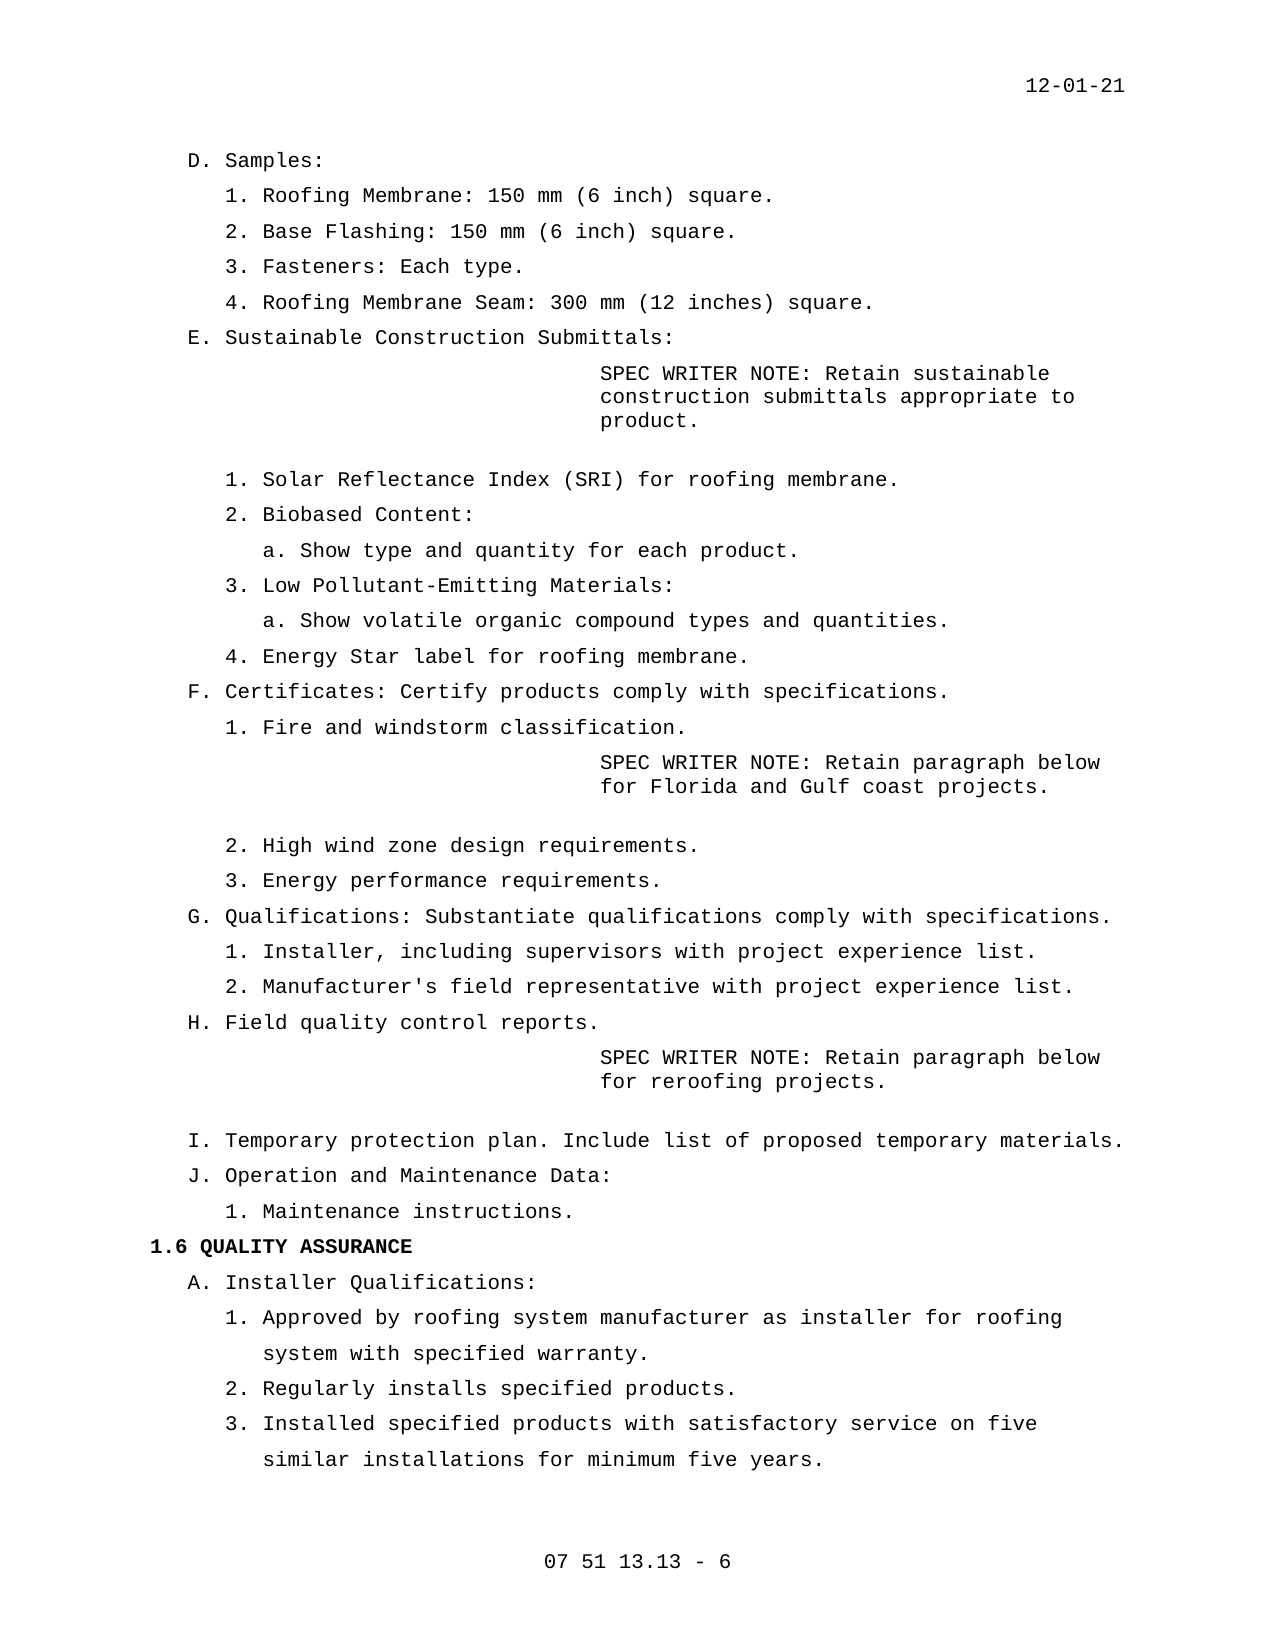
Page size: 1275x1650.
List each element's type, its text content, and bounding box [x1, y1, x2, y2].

text Operation and Maintenance Data: [187, 1166, 1125, 1189]
text SPEC WRITER NOTE: Retain sustainable construction submittals appropriate to product. [600, 362, 1125, 433]
text Samples: [187, 150, 1125, 174]
text Certificates: Certify products comply with specifications. [187, 681, 1125, 705]
text SPEC WRITER NOTE: Retain paragraph below for reroofing projects. [600, 1047, 1125, 1095]
text Fasteners: Each type. [225, 256, 1125, 280]
text Maintenance instructions. [225, 1201, 1125, 1224]
text Roofing Membrane Seam: 300 mm (12 inches) square. [225, 292, 1125, 315]
text Biobased Content: [225, 504, 1125, 528]
text Manufacturer's field representative with project experience list. [225, 977, 1125, 1000]
text Installed specified products with satisfactory service on five similar installations for minimum five years. [225, 1413, 1125, 1472]
text Roofing Membrane: 150 mm (6 inch) square. [225, 185, 1125, 209]
text Temporary protection plan. Include list of proposed temporary materials. [187, 1130, 1125, 1154]
text Regularly installs specified products. [225, 1378, 1125, 1402]
text Field quality control reports. [187, 1012, 1125, 1036]
text Installer Qualifications: [187, 1272, 1125, 1295]
text Installer, including supervisors with project experience list. [225, 941, 1125, 965]
text Approved by roofing system manufacturer as installer for roofing system with specified warranty. [225, 1307, 1125, 1366]
text Energy Star label for roofing membrane. [225, 646, 1125, 669]
text Energy performance requirements. [225, 870, 1125, 894]
text Sustainable Construction Submittals: [187, 327, 1125, 351]
text Base Flashing: 150 mm (6 inch) square. [225, 221, 1125, 244]
text Low Pollutant-Emitting Materials: [225, 575, 1125, 599]
text QUALITY ASSURANCE [150, 1236, 1125, 1260]
text Qualifications: Substantiate qualifications comply with specifications. [187, 906, 1125, 929]
text Show volatile organic compound types and quantities. [262, 611, 1125, 634]
text Show type and quantity for each product. [262, 540, 1125, 563]
text High wind zone design requirements. [225, 835, 1125, 858]
text Solar Reflectance Index (SRI) for roofing membrane. [225, 469, 1125, 492]
text SPEC WRITER NOTE: Retain paragraph below for Florida and Gulf coast projects. [600, 752, 1125, 799]
text Fire and windstorm classification. [225, 717, 1125, 740]
